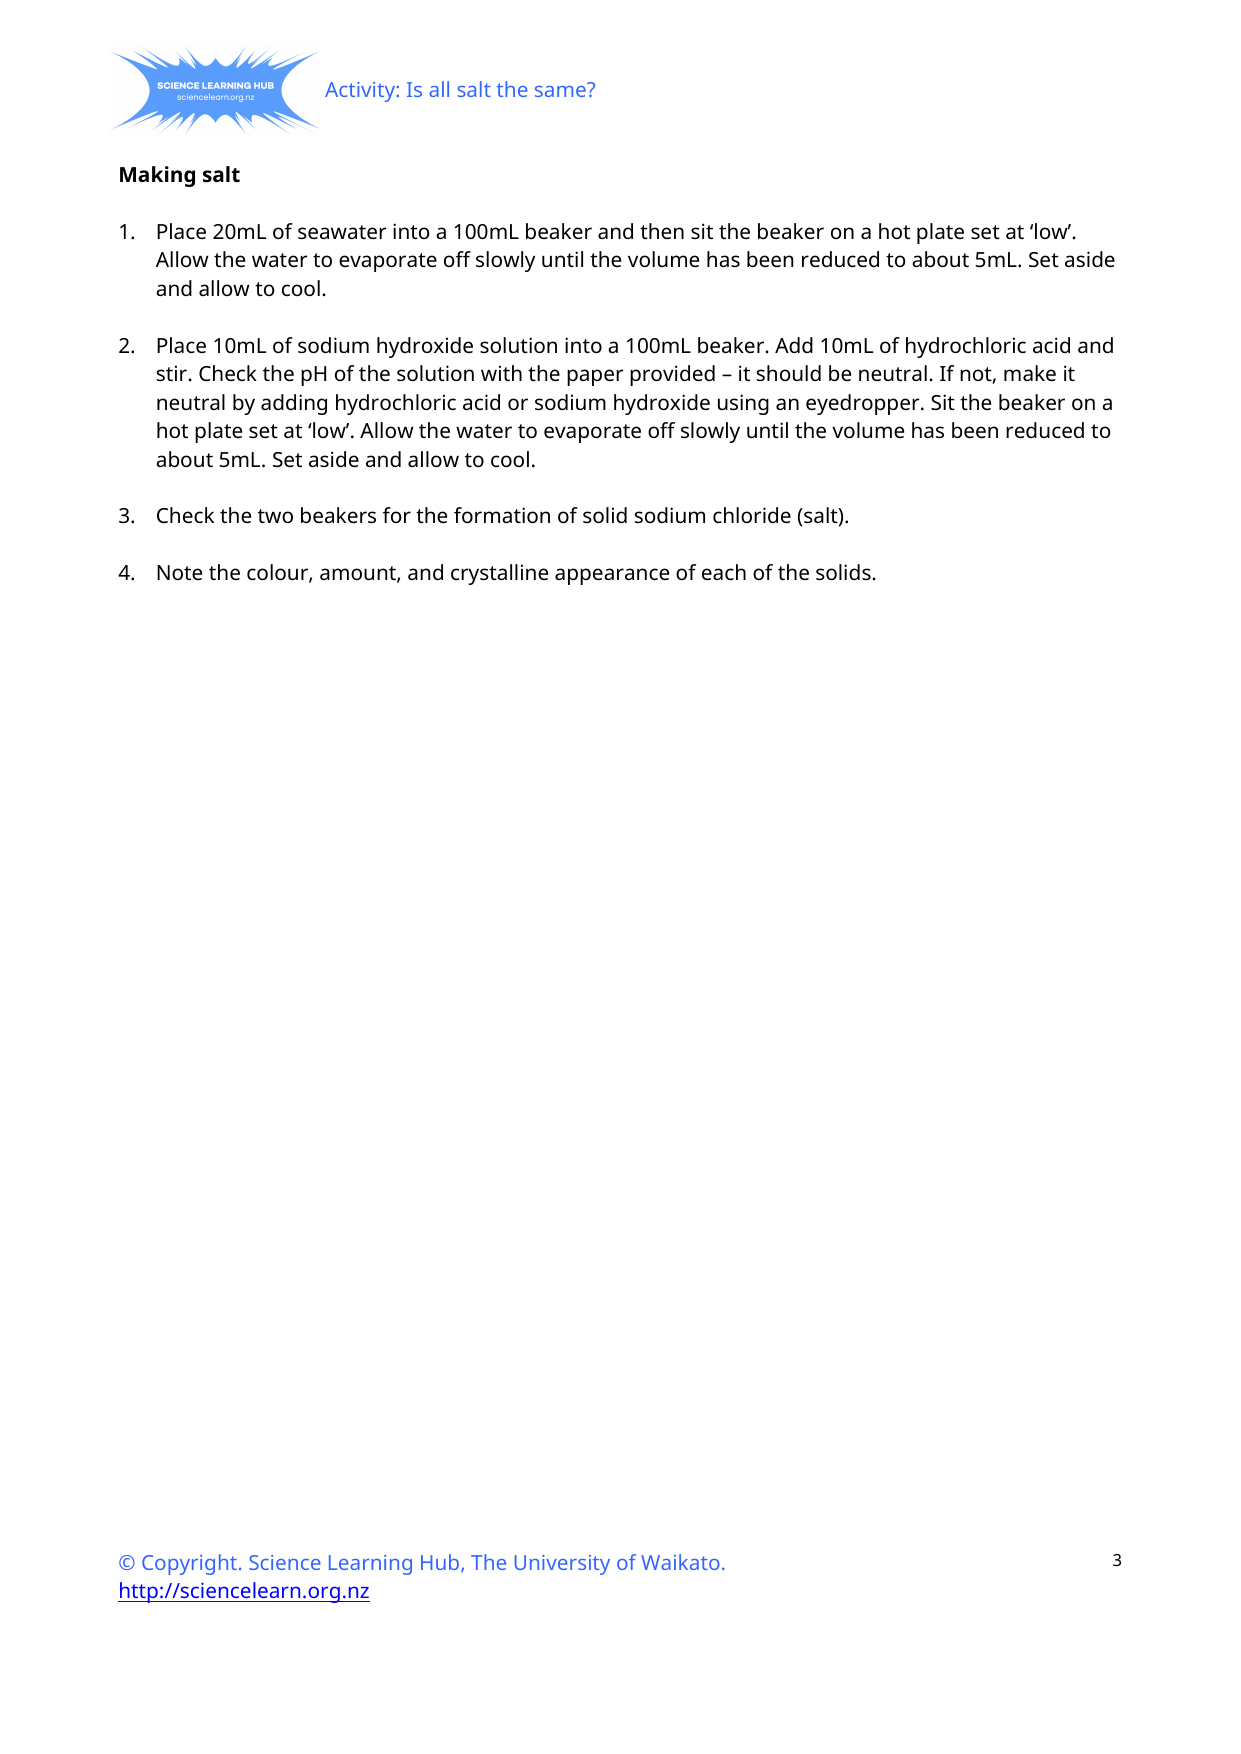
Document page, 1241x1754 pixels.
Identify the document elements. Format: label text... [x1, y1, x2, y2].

text Making salt [118, 160, 1122, 189]
list Place 10mL of sodium hydroxide solution into a 100mL beaker. Add 10mL of hydrochloric acid and stir. Check the pH of the solution with the paper provided – it should be neutral. If not, make it neutral by adding hydrochloric acid or sodium hydroxide using an eyedropper. Sit the beaker on a hot plate set at ‘low’. Allow the water to evaporate off slowly until the volume has been reduced to about 5mL. Set aside and allow to cool. [118, 331, 1122, 473]
list Place 20mL of seawater into a 100mL beaker and then sit the beaker on a hot plate set at ‘low’. Allow the water to evaporate off slowly until the volume has been reduced to about 5mL. Set aside and allow to cool. [118, 217, 1122, 302]
picture [109, 44, 322, 136]
list Check the two beakers for the formation of solid sodium chloride (salt). [118, 502, 1122, 530]
list Note the colour, amount, and crystalline appearance of each of the solids. [118, 558, 1122, 587]
